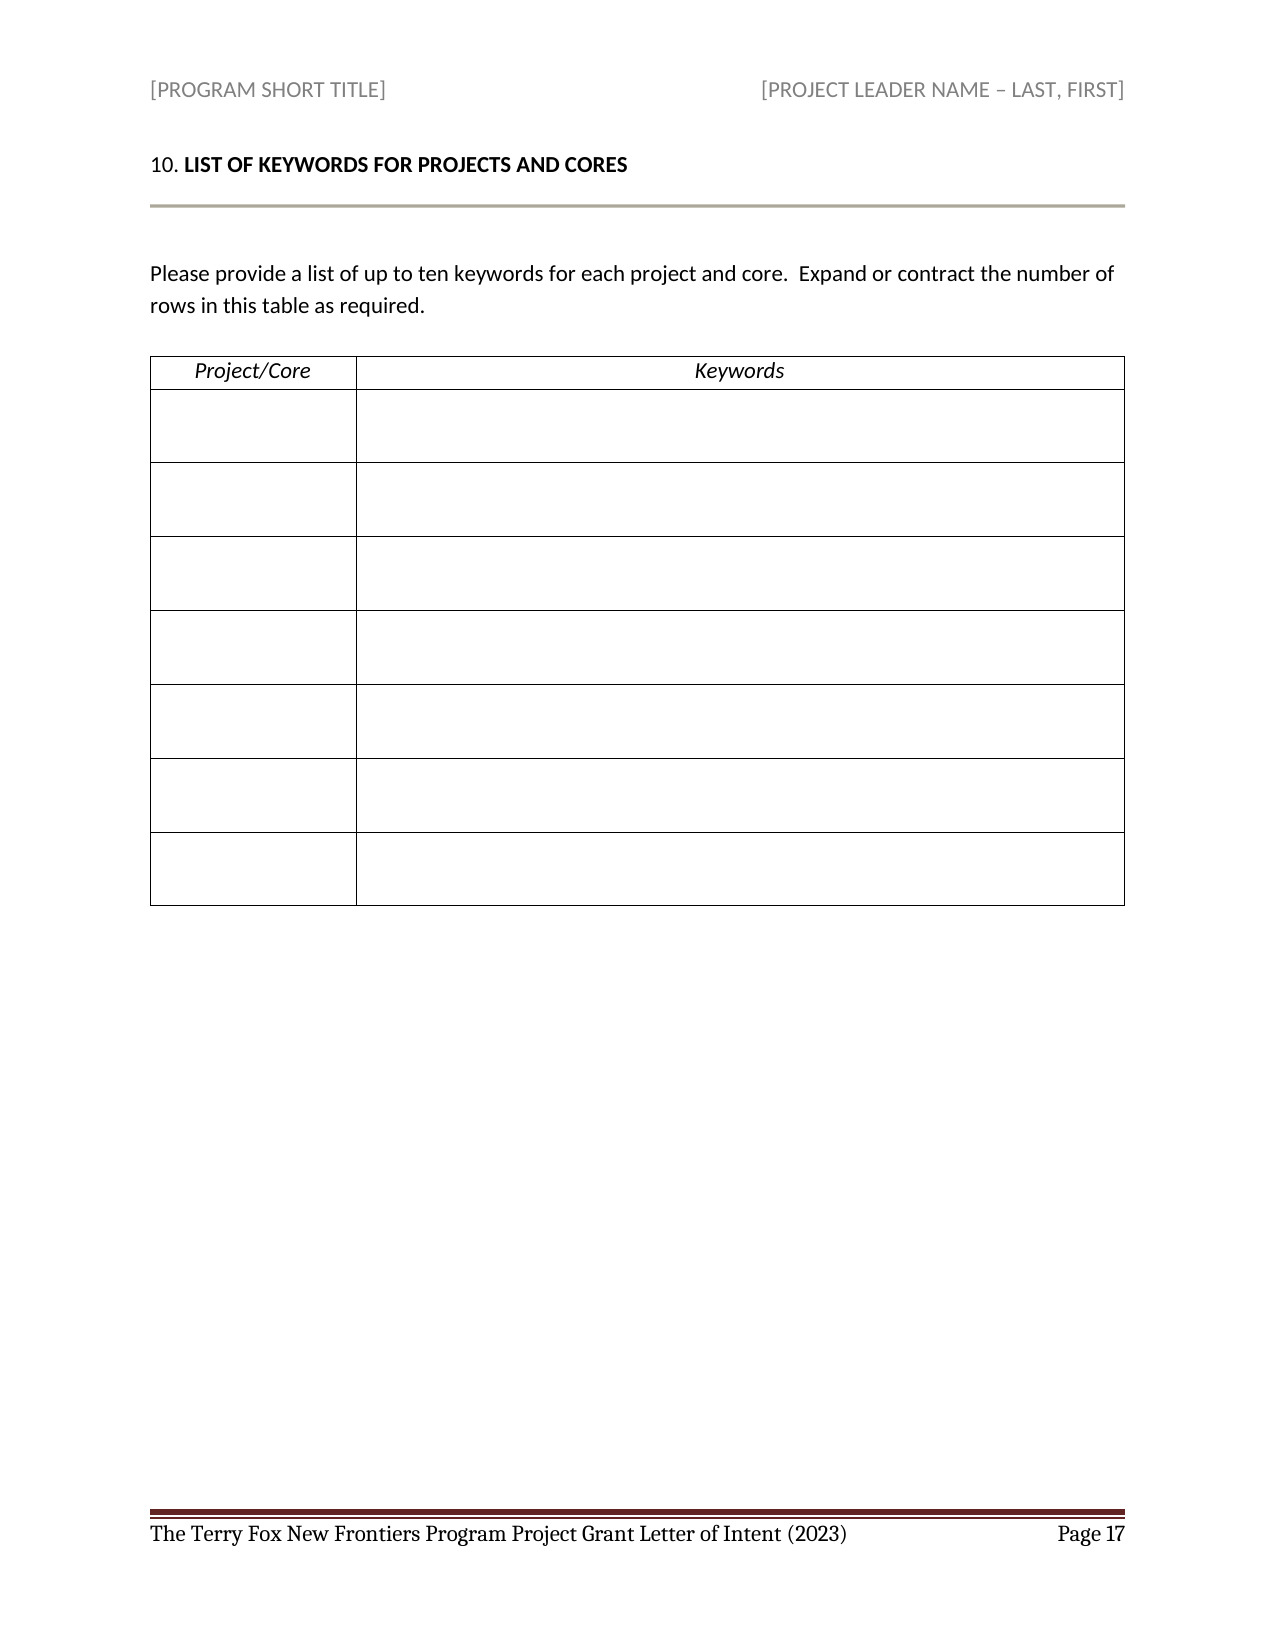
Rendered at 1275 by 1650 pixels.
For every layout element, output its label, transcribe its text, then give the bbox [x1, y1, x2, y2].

table_cell [151, 759, 356, 832]
table_cell [357, 685, 1124, 758]
table_cell [151, 390, 356, 462]
table_cell [151, 611, 356, 684]
table_cell [357, 537, 1124, 610]
table_cell [357, 390, 1124, 462]
table_cell [357, 611, 1124, 684]
list 10. LIST OF KEYWORDS FOR PROJECTS AND CORES [150, 150, 1125, 178]
table_cell [151, 833, 356, 905]
table_cell [151, 463, 356, 536]
table_cell [151, 685, 356, 758]
table_header Keywords [357, 357, 1124, 388]
table_header Project/Core [151, 357, 356, 388]
text Please provide a list of up to ten keywords for each project and core. Expand or contract the number of rows in this table as required. [150, 259, 1125, 319]
table_cell [357, 833, 1124, 905]
table_cell [151, 537, 356, 610]
table_cell [357, 759, 1124, 832]
table_cell [357, 463, 1124, 536]
